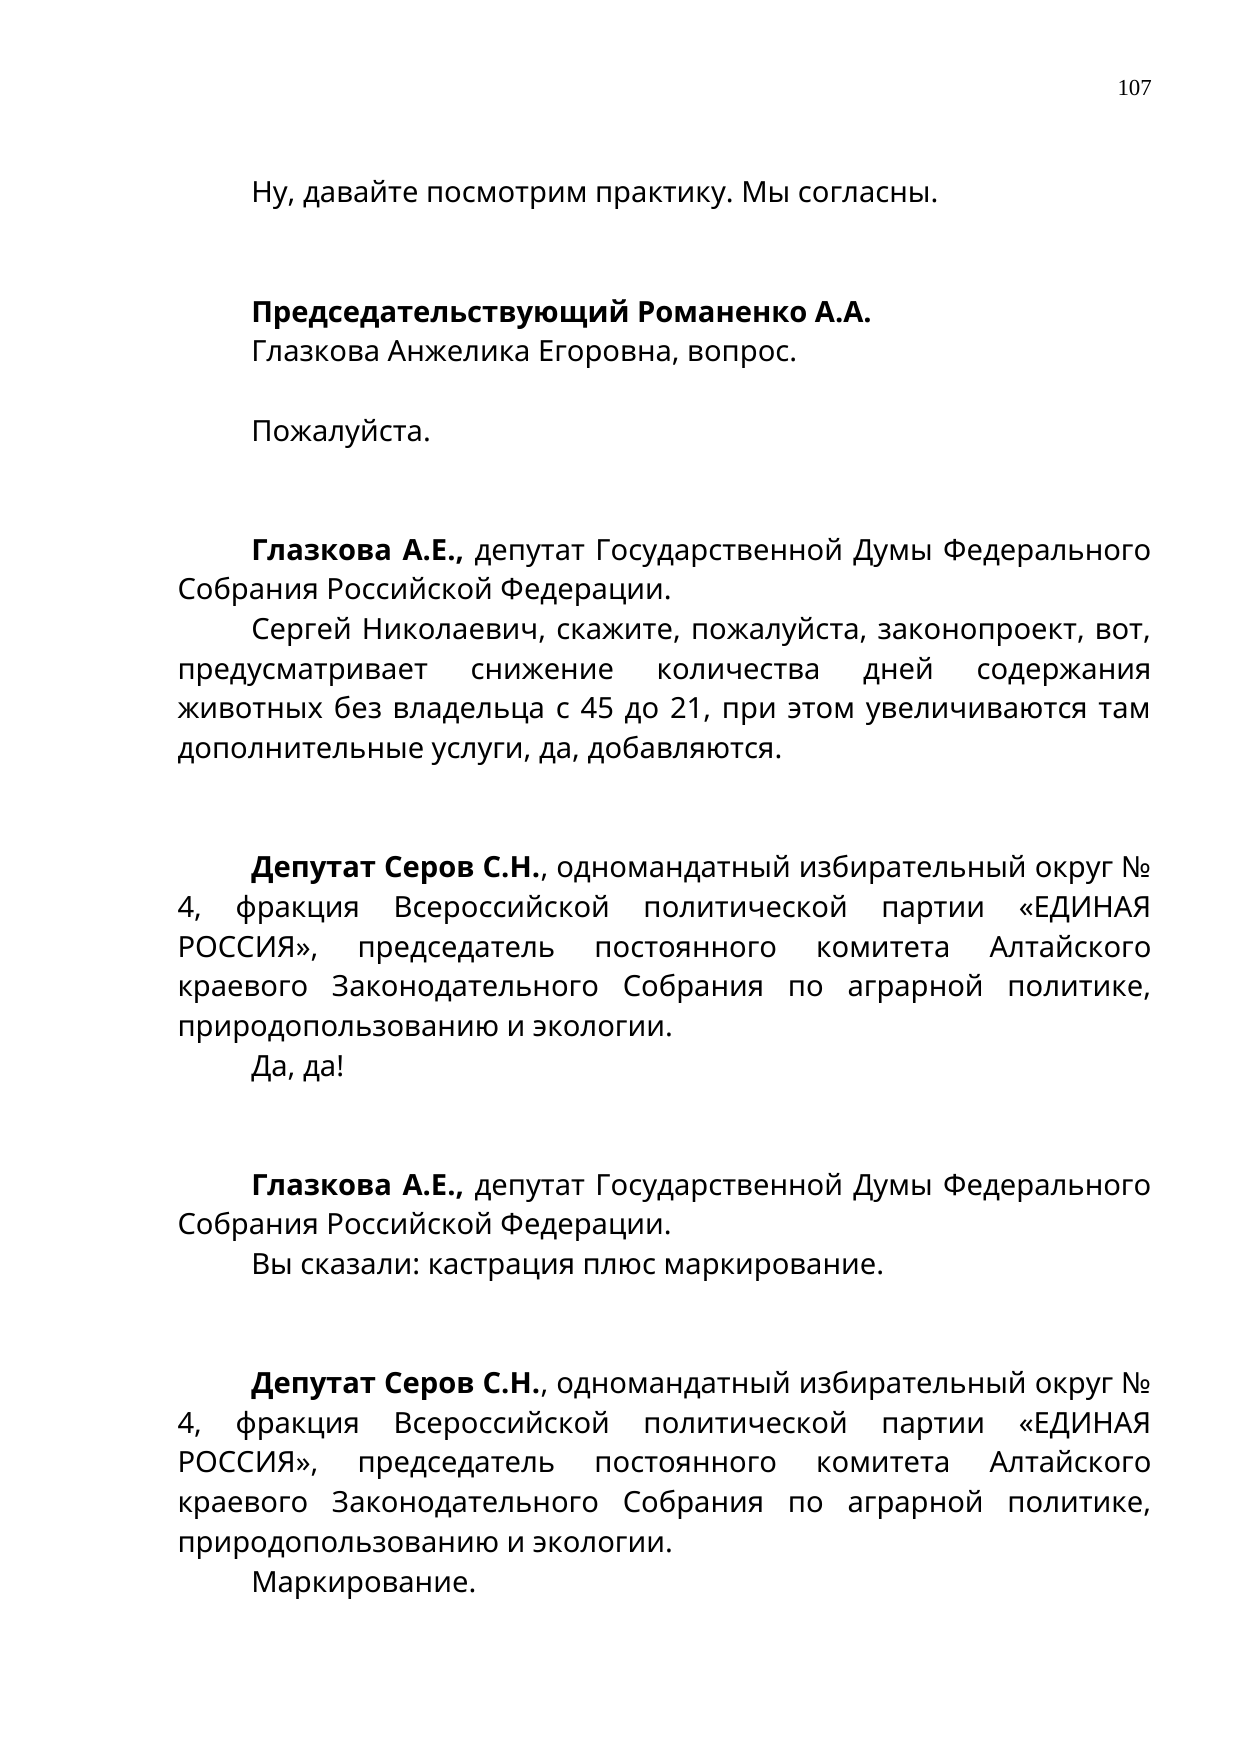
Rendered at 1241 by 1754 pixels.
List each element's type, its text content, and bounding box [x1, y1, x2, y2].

text Депутат Серов С.Н., одномандатный избирательный округ № 4, фракция Всероссийской политической партии «ЕДИНАЯ РОССИЯ», председатель постоянного комитета Алтайского краевого Законодательного Собрания по аграрной политике, природопользованию и экологии. [177, 1362, 1152, 1561]
text Пожалуйста. [177, 410, 1152, 449]
text Маркирование. [177, 1561, 1152, 1601]
text Сергей Николаевич, скажите, пожалуйста, законопроект, вот, предусматривает снижение количества дней содержания животных без владельца с 45 до 21, при этом увеличиваются там дополнительные услуги, да, добавляются. [177, 608, 1152, 767]
text Глазкова Анжелика Егоровна, вопрос. [177, 331, 1152, 370]
text Вы сказали: кастрация плюс маркирование. [177, 1243, 1152, 1283]
text Ну, давайте посмотрим практику. Мы согласны. [177, 172, 1152, 211]
text Председательствующий Романенко А.А. [177, 291, 1152, 331]
text Глазкова А.Е., депутат Государственной Думы Федерального Собрания Российской Федерации. [177, 529, 1152, 608]
text Глазкова А.Е., депутат Государственной Думы Федерального Собрания Российской Федерации. [177, 1164, 1152, 1243]
text Да, да! [177, 1045, 1152, 1084]
text Депутат Серов С.Н., одномандатный избирательный округ № 4, фракция Всероссийской политической партии «ЕДИНАЯ РОССИЯ», председатель постоянного комитета Алтайского краевого Законодательного Собрания по аграрной политике, природопользованию и экологии. [177, 846, 1152, 1045]
